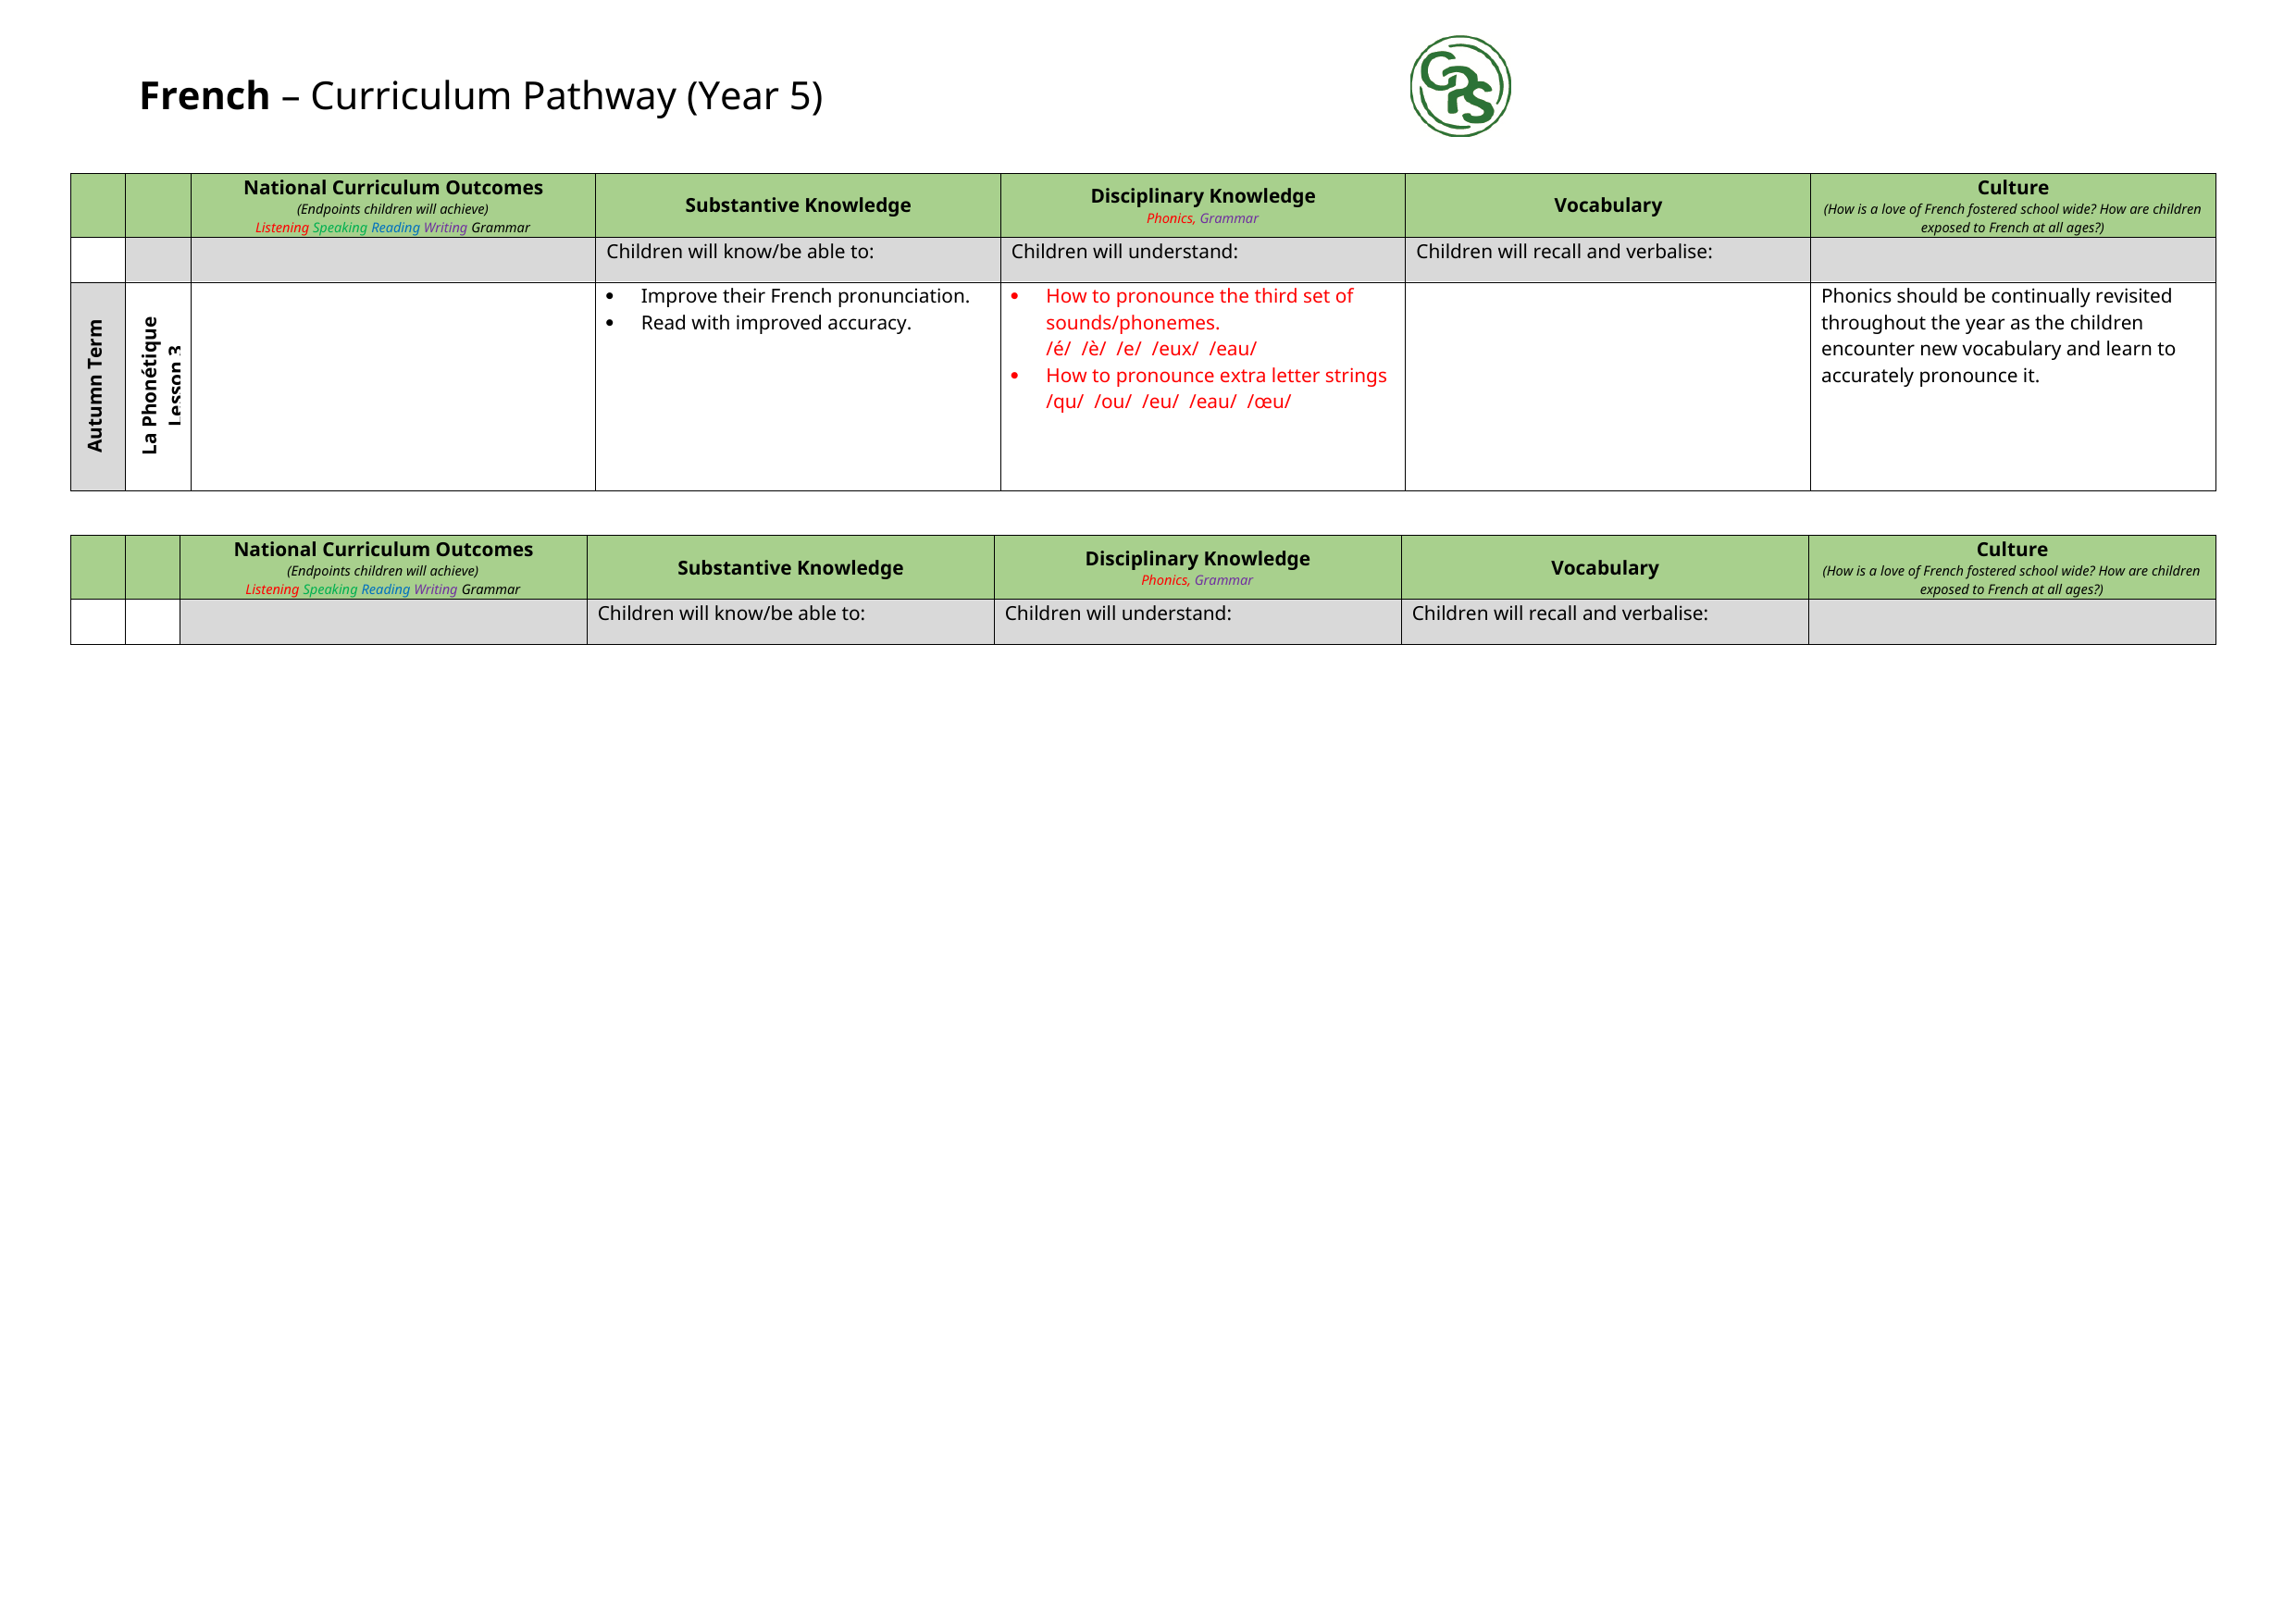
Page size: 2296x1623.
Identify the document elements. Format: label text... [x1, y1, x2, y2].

table_cell Children will know/be able to: [596, 238, 1000, 281]
table_cell Phonics should be continually revisited throughout the year as the children encounter new vocabulary and learn to accurately pronounce it. [1811, 283, 2215, 490]
table_cell [1406, 283, 1810, 490]
table_header National Curriculum Outcomes (Endpoints children will achieve) Listening Speaking Reading Writing Grammar [192, 174, 595, 237]
table_cell Children will know/be able to: [588, 600, 994, 644]
table_header Substantive Knowledge [596, 174, 1000, 237]
table_cell Children will understand: [995, 600, 1401, 644]
table_cell How to pronounce the third set of sounds/phonemes. /é/ /è/ /e/ /eux/ /eau/ How to pronounce extra letter strings /qu/ /ou/ /eu/ /eau/ /œu/ [1001, 283, 1405, 490]
table_cell [180, 600, 587, 644]
table_header Vocabulary [1406, 174, 1810, 237]
table_header [126, 536, 180, 599]
table_header National Curriculum Outcomes (Endpoints children will achieve) Listening Speaking Reading Writing Grammar [180, 536, 587, 599]
table_cell La Phonétique Lesson 3 [126, 283, 191, 490]
table_cell [192, 238, 595, 281]
table_header [71, 536, 125, 599]
table_header Substantive Knowledge [588, 536, 994, 599]
table_header Disciplinary Knowledge Phonics, Grammar [995, 536, 1401, 599]
table_cell [192, 283, 595, 490]
table_cell [1809, 600, 2215, 644]
table_header Vocabulary [1402, 536, 1808, 599]
table_cell Autumn Term [71, 283, 125, 490]
table_cell Children will recall and verbalise: [1402, 600, 1808, 644]
table_header [71, 174, 125, 237]
table_header [126, 174, 191, 237]
table_header Culture (How is a love of French fostered school wide? How are children exposed to French at all ages?) [1811, 174, 2215, 237]
table_cell Improve their French pronunciation. Read with improved accuracy. [596, 283, 1000, 490]
table_cell [126, 600, 180, 644]
table_cell Children will recall and verbalise: [1406, 238, 1810, 281]
table_cell Children will understand: [1001, 238, 1405, 281]
table_cell [71, 600, 125, 644]
table_cell [1811, 238, 2215, 281]
table_cell [71, 238, 125, 281]
table_header Disciplinary Knowledge Phonics, Grammar [1001, 174, 1405, 237]
table_header Culture (How is a love of French fostered school wide? How are children exposed to French at all ages?) [1809, 536, 2215, 599]
table_cell [126, 238, 191, 281]
